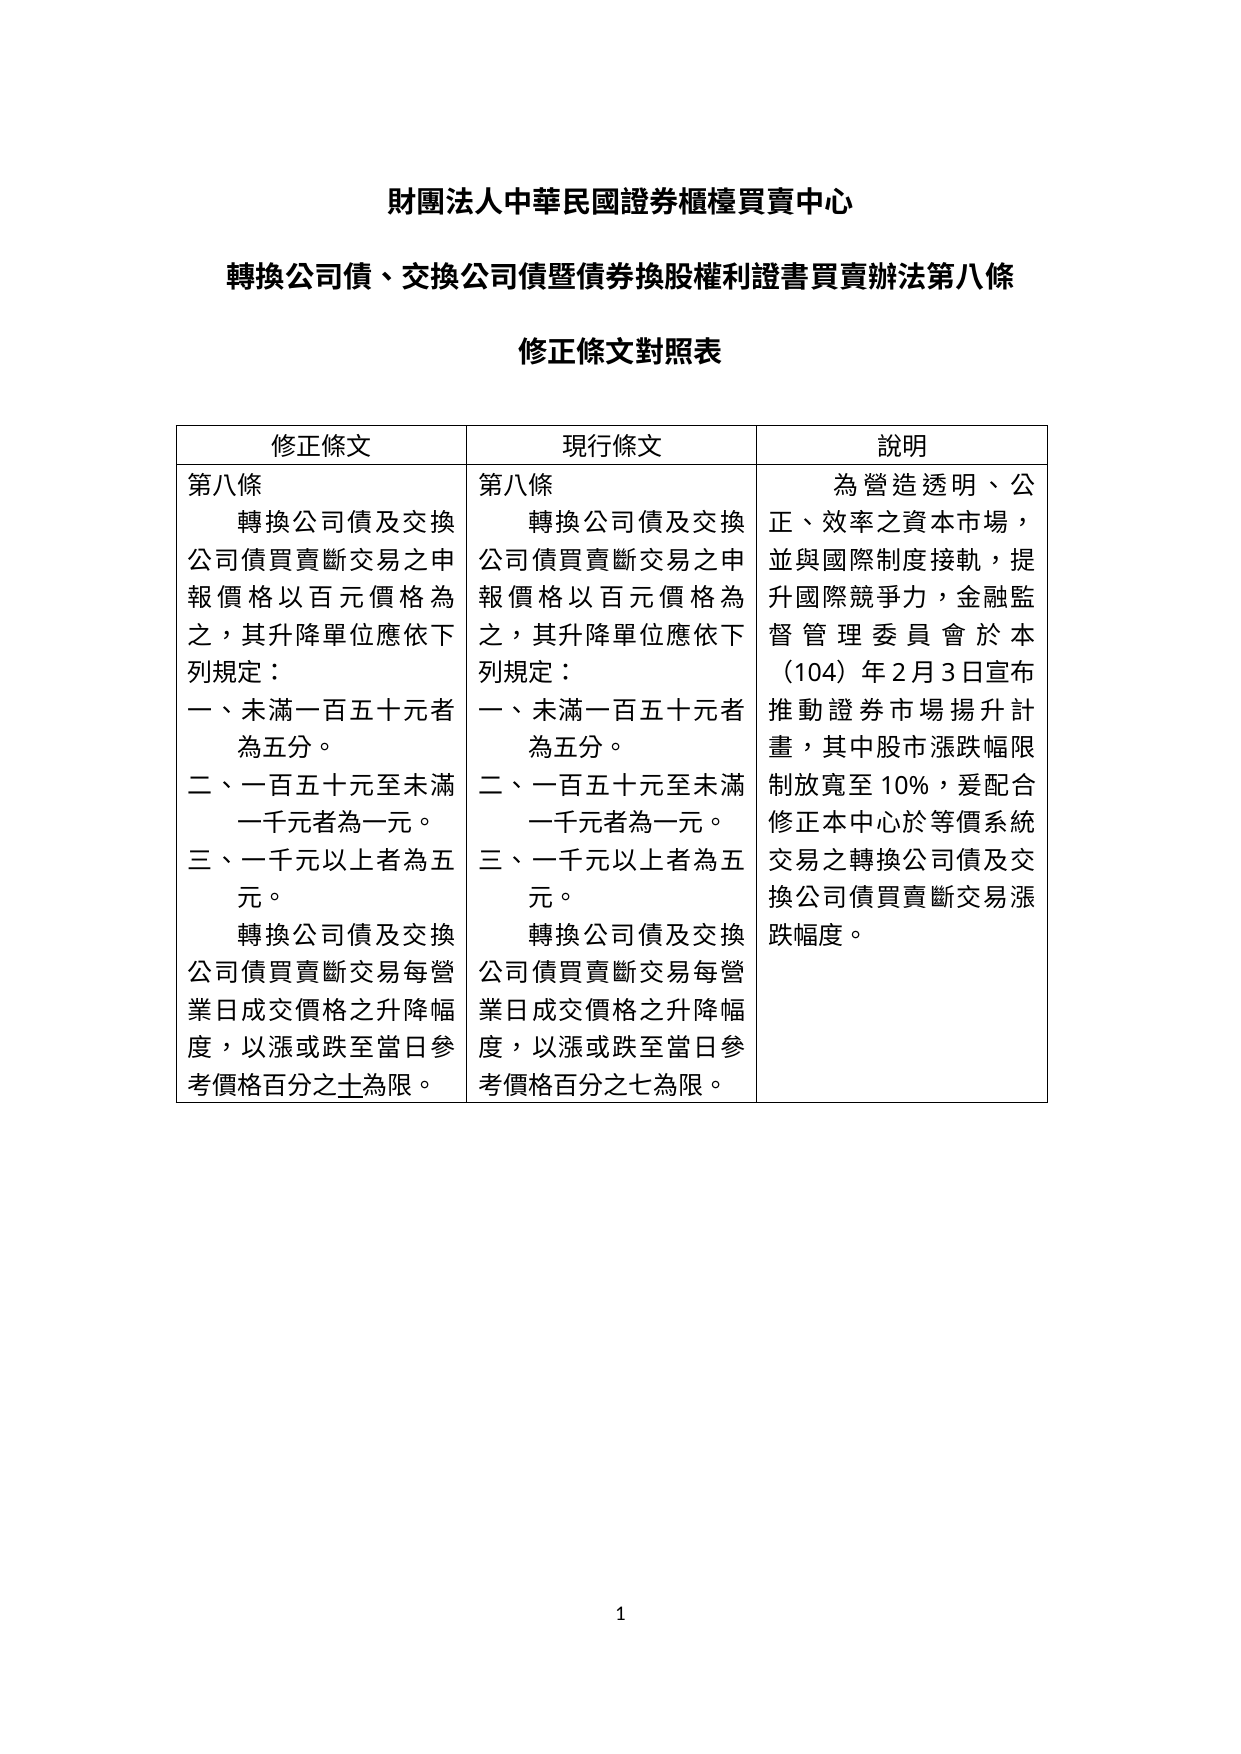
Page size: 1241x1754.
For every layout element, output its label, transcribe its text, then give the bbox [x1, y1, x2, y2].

text 轉換公司債、交換公司債暨債券換股權利證書買賣辦法第八條 [187, 237, 1053, 312]
text 修正條文對照表 [187, 312, 1053, 387]
table_header 修正條文 [177, 426, 466, 463]
table_cell 第八條 轉換公司債及交換公司債買賣斷交易之申報價格以百元價格為之，其升降單位應依下列規定： 一、未滿一百五十元者為五分。 二、一百五十元至未滿一千元者為一元。 三、一千元以上者為五元。 轉換公司債及交換公司債買賣斷交易每營業日成交價格之升降幅度，以漲或跌至當日參考價格百分之七為限。 [467, 465, 756, 1102]
table_header 現行條文 [467, 426, 756, 463]
table_cell 第八條 轉換公司債及交換公司債買賣斷交易之申報價格以百元價格為之，其升降單位應依下列規定： 一、未滿一百五十元者為五分。 二、一百五十元至未滿一千元者為一元。 三、一千元以上者為五元。 轉換公司債及交換公司債買賣斷交易每營業日成交價格之升降幅度，以漲或跌至當日參考價格百分之十為限。 [177, 465, 466, 1102]
table_header 說明 [757, 426, 1047, 463]
text 財團法人中華民國證券櫃檯買賣中心 [187, 162, 1053, 237]
table_cell 為營造透明、公正、效率之資本市場，並與國際制度接軌，提升國際競爭力，金融監督管理委員會於本（104）年2月3日宣布推動證券市場揚升計畫，其中股市漲跌幅限制放寬至10%，爰配合修正本中心於等價系統交易之轉換公司債及交換公司債買賣斷交易漲跌幅度。 [757, 465, 1047, 1102]
